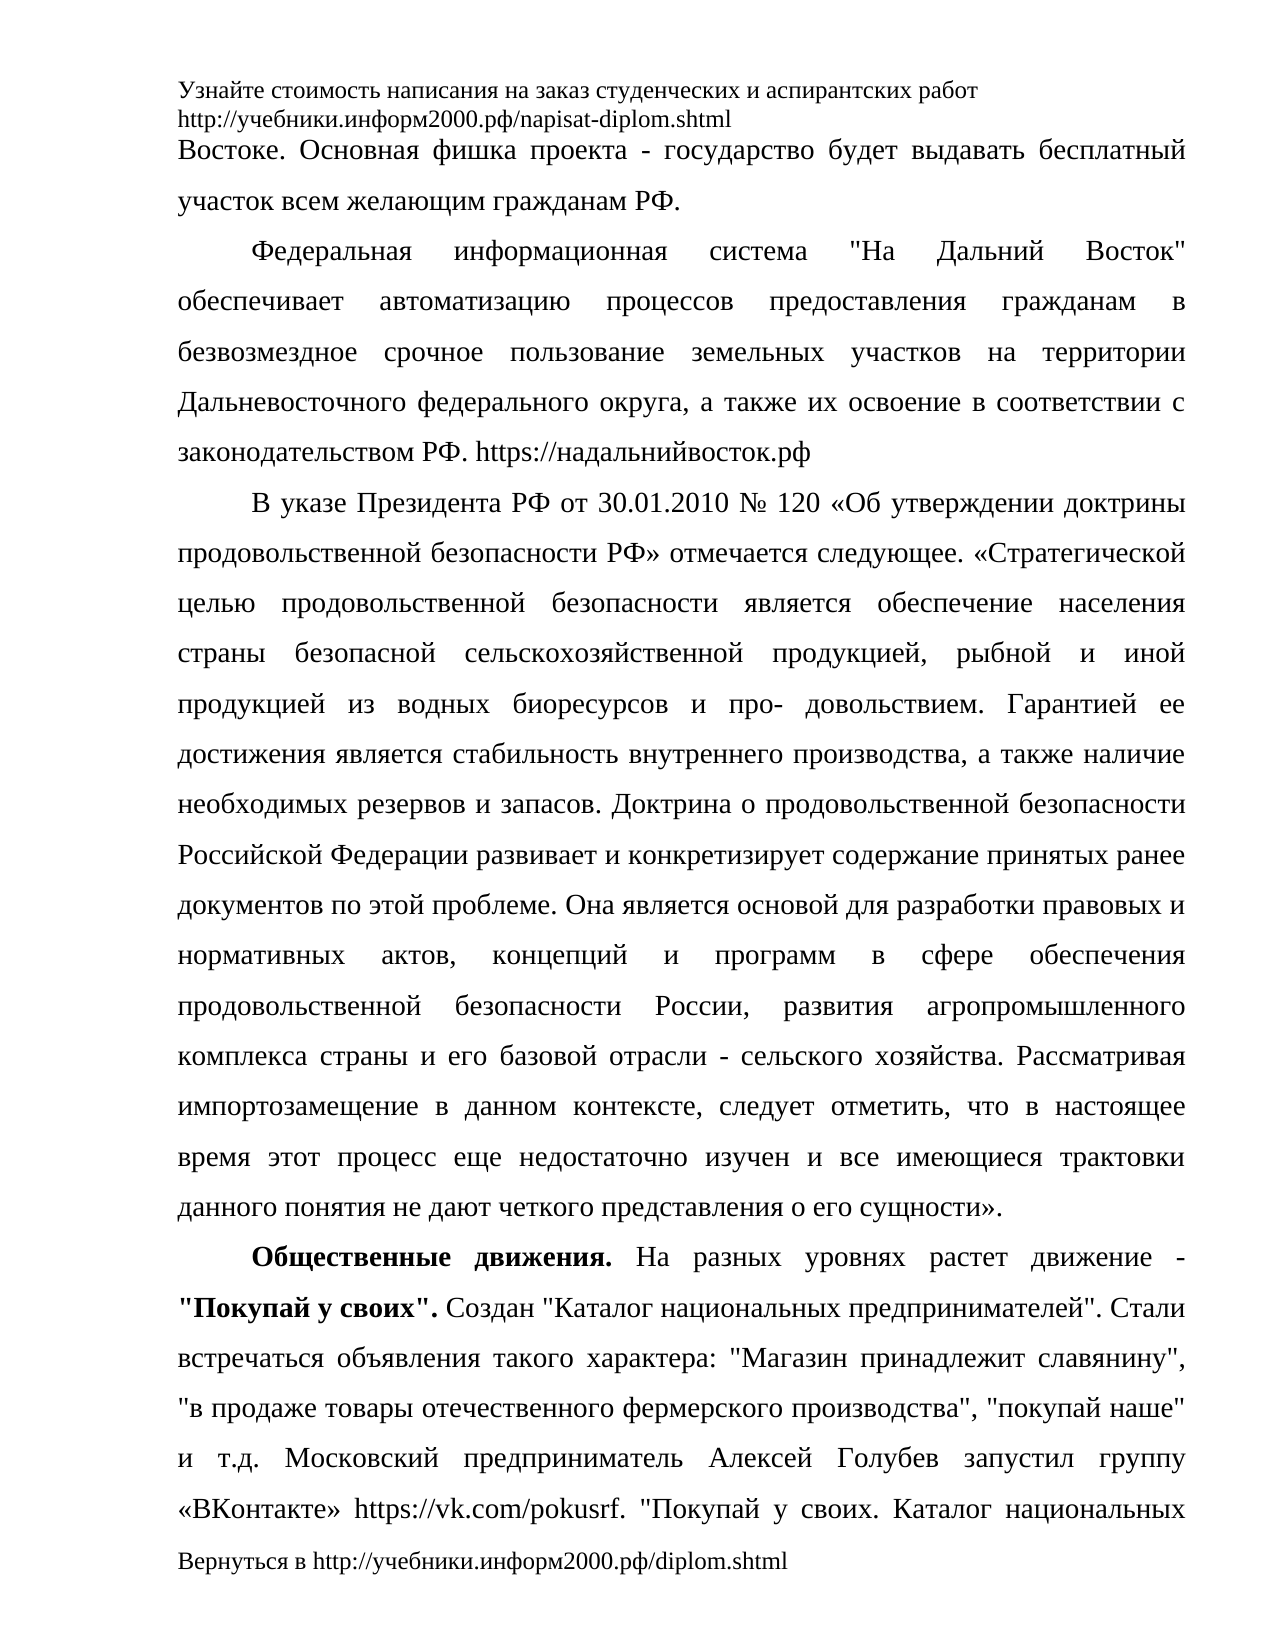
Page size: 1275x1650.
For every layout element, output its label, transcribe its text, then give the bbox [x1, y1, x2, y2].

text Федеральная информационная система "На Дальний Восток" обеспечивает автоматизацию процессов предоставления гражданам в безвозмездное срочное пользование земельных участков на территории Дальневосточного федерального округа, а также их освоение в соответствии с законодательством РФ. https://надальнийвосток.рф [177, 233, 1186, 468]
text В указе Президента РФ от 30.01.2010 № 120 «Об утверждении доктрины продовольственной безопасности РФ» отмечается следующее. «Стратегической целью продовольственной безопасности является обеспечение населения страны безопасной сельскохозяйственной продукцией, рыбной и иной продукцией из водных биоресурсов и про- довольствием. Гарантией ее достижения является стабильность внутреннего производства, а также наличие необходимых резервов и запасов. Доктрина о продовольственной безопасности Российской Федерации развивает и конкретизирует содержание принятых ранее документов по этой проблеме. Она является основой для разработки правовых и нормативных актов, концепций и программ в сфере обеспечения продовольственной безопасности России, развития агропромышленного комплекса страны и его базовой отрасли - сельского хозяйства. Рассматривая импортозамещение в данном контексте, следует отметить, что в настоящее время этот процесс еще недостаточно изучен и все имеющиеся трактовки данного понятия не дают четкого представления о его сущности». [177, 485, 1186, 1223]
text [177, 1239, 1186, 1524]
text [177, 132, 1186, 216]
